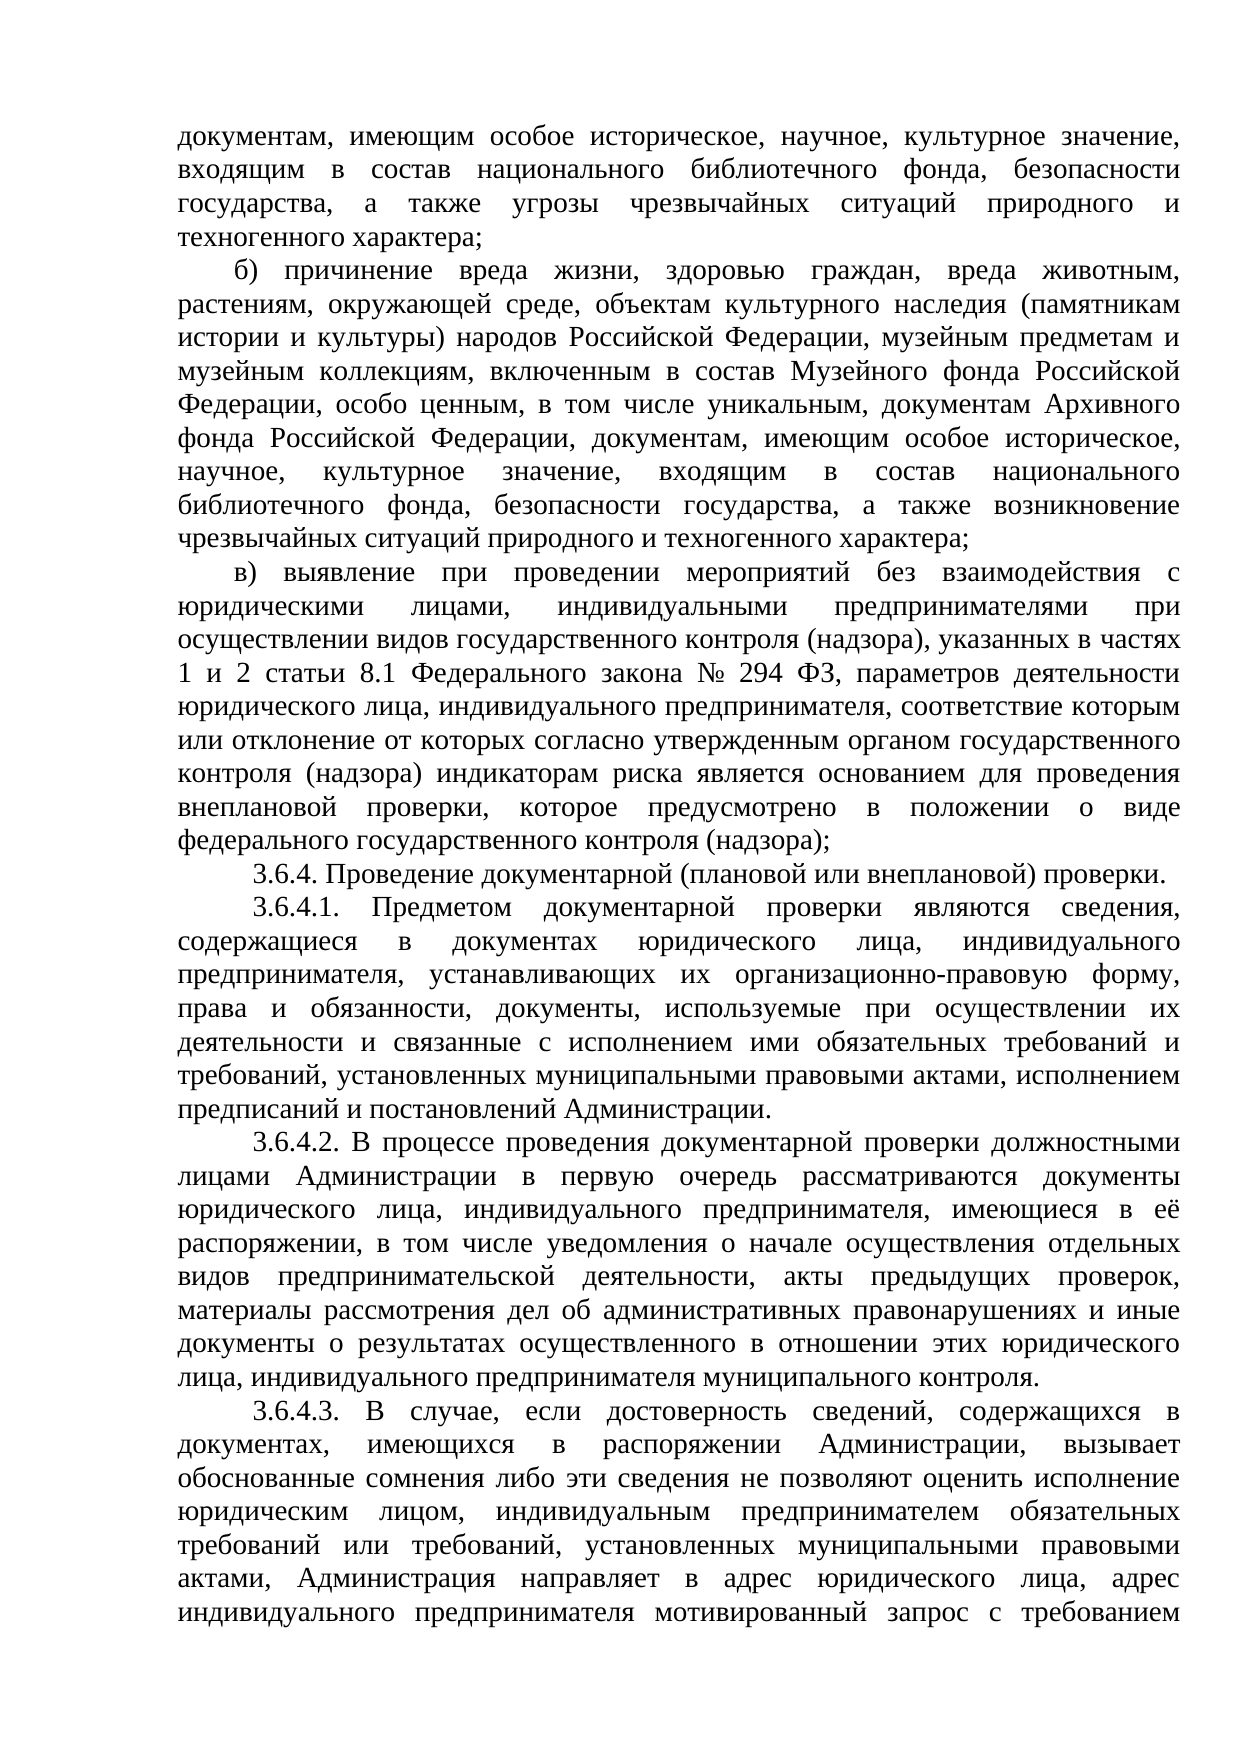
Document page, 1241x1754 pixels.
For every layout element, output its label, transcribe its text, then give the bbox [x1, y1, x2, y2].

text б) причинение вреда жизни, здоровью граждан, вреда животным, растениям, окружающей среде, объектам культурного наследия (памятникам истории и культуры) народов Российской Федерации, музейным предметам и музейным коллекциям, включенным в состав Музейного фонда Российской Федерации, особо ценным, в том числе уникальным, документам Архивного фонда Российской Федерации, документам, имеющим особое историческое, научное, культурное значение, входящим в состав национального библиотечного фонда, безопасности государства, а также возникновение чрезвычайных ситуаций природного и техногенного характера; [177, 252, 1181, 554]
text 3.6.4.1. Предметом документарной проверки являются сведения, содержащиеся в документах юридического лица, индивидуального предпринимателя, устанавливающих их организационно-правовую форму, права и обязанности, документы, используемые при осуществлении их деятельности и связанные с исполнением ими обязательных требований и требований, установленных муниципальными правовыми актами, исполнением предписаний и постановлений Администрации. [177, 889, 1181, 1124]
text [177, 1393, 1181, 1627]
text 3.6.4.2. В процессе проведения документарной проверки должностными лицами Администрации в первую очередь рассматриваются документы юридического лица, индивидуального предпринимателя, имеющиеся в её распоряжении, в том числе уведомления о начале осуществления отдельных видов предпринимательской деятельности, акты предыдущих проверок, материалы рассмотрения дел об административных правонарушениях и иные документы о результатах осуществленного в отношении этих юридического лица, индивидуального предпринимателя муниципального контроля. [177, 1124, 1181, 1393]
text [177, 118, 1181, 252]
text в) выявление при проведении мероприятий без взаимодействия с юридическими лицами, индивидуальными предпринимателями при осуществлении видов государственного контроля (надзора), указанных в частях 1 и 2 статьи 8.1 Федерального закона № 294 ФЗ, параметров деятельности юридического лица, индивидуального предпринимателя, соответствие которым или отклонение от которых согласно утвержденным органом государственного контроля (надзора) индикаторам риска является основанием для проведения внеплановой проверки, которое предусмотрено в положении о виде федерального государственного контроля (надзора); [177, 554, 1181, 856]
text 3.6.4. Проведение документарной (плановой или внеплановой) проверки. [177, 856, 1181, 889]
